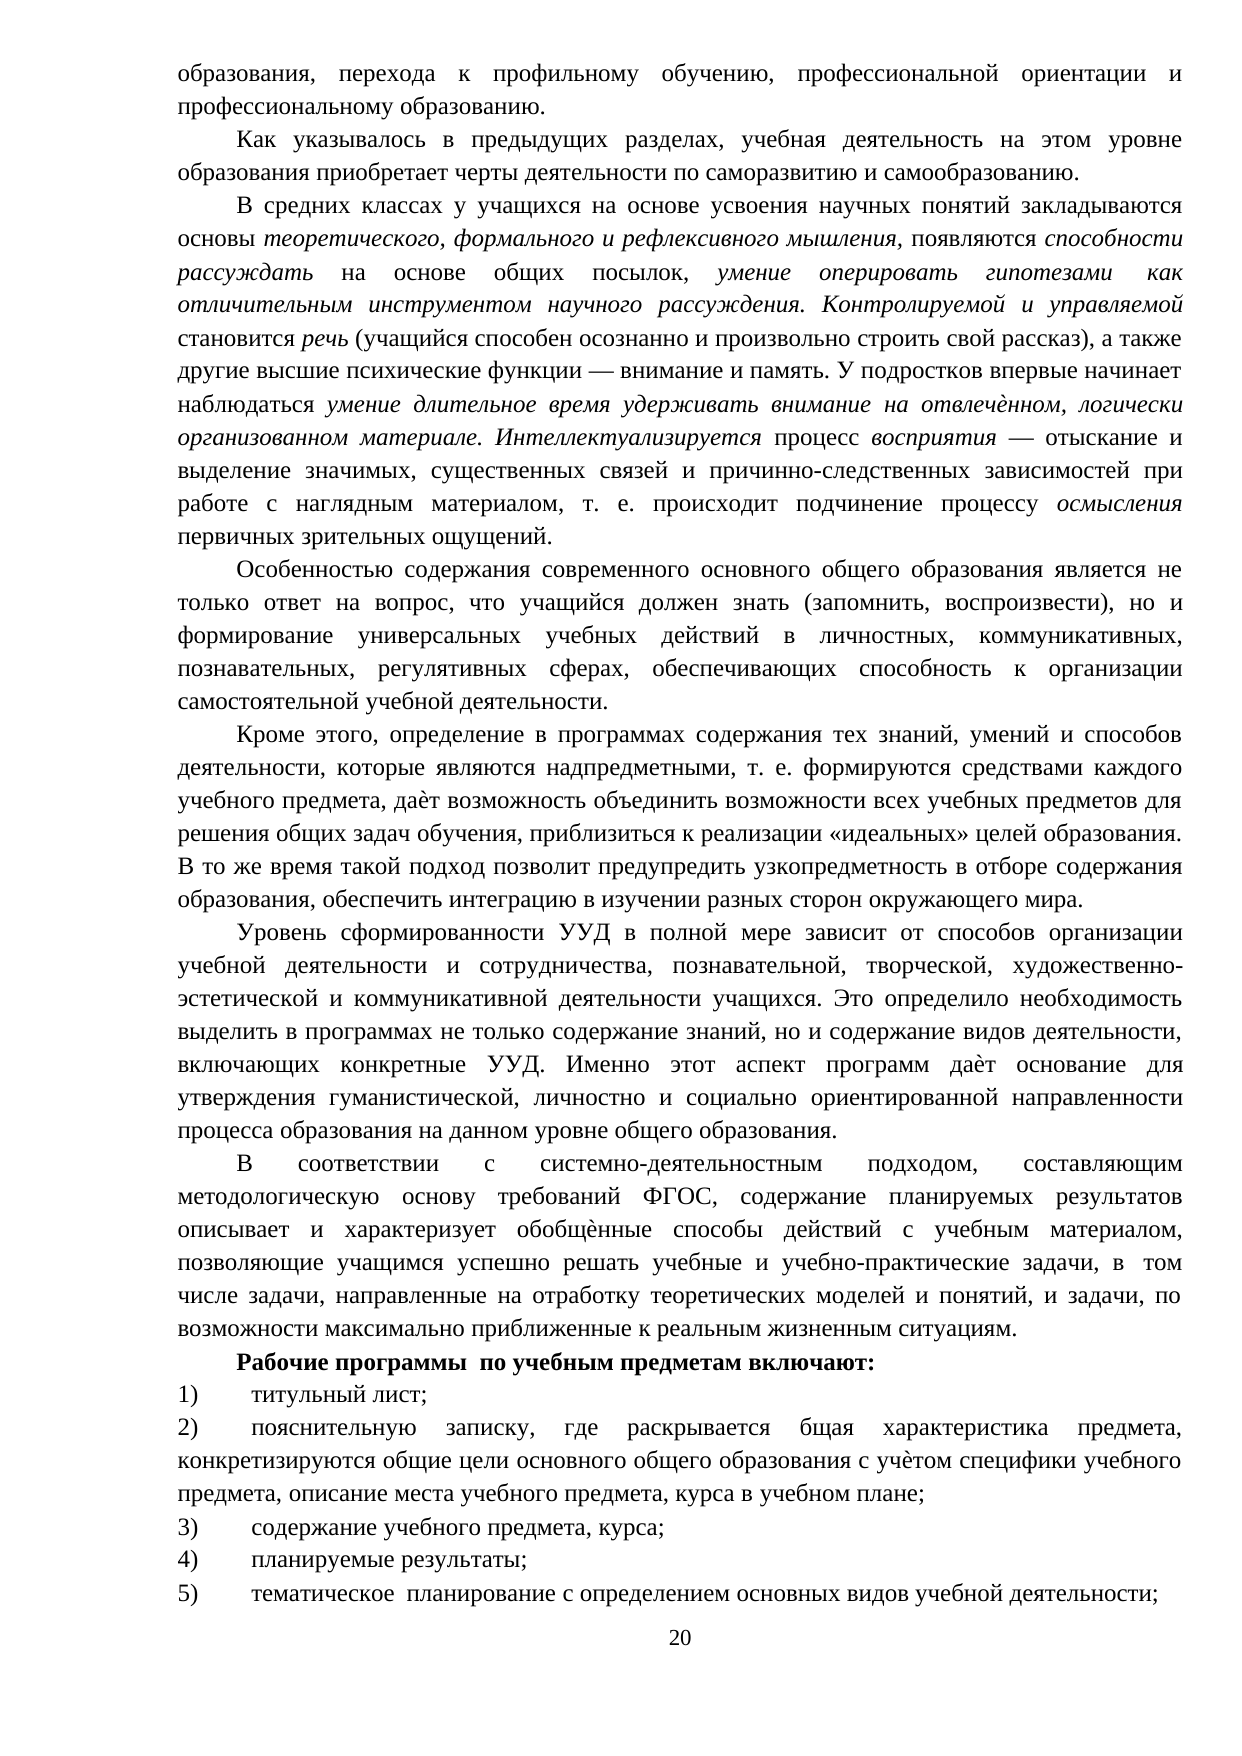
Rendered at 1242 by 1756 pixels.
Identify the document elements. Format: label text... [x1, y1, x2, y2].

text Уровень сформированности УУД в полной мере зависит от способов организации учебной деятельности и сотрудничества, познавательной, творческой, художественно- эстетической и коммуникативной деятельности учащихся. Это определило необходимость выделить в программах не только содержание знаний, но и содержание видов деятельности, включающих конкретные УУД. Именно этот аспект программ даѐт основание для утверждения гуманистической, личностно и социально ориентированной направленности процесса образования на данном уровне общего образования. [177, 917, 1183, 1144]
list титульный лист; [177, 1379, 1210, 1408]
subtitle Рабочие программы по учебным предметам включают: [236, 1347, 1210, 1376]
text В соответствии с системно-деятельностным подходом, составляющим методологическую основу требований ФГОС, содержание планируемых результатов описывает и характеризует обобщѐнные способы действий с учебным материалом, позволяющие учащимся успешно решать учебные и учебно-практические задачи, в том числе задачи, направленные на отработку теоретических моделей и понятий, и задачи, по возможности максимально приближенные к реальным жизненным ситуациям. [177, 1148, 1183, 1342]
list планируемые результаты; [177, 1544, 1210, 1573]
text Как указывалось в предыдущих разделах, учебная деятельность на этом уровне образования приобретает черты деятельности по саморазвитию и самообразованию. [177, 124, 1182, 186]
text Особенностью содержания современного основного общего образования является не только ответ на вопрос, что учащийся должен знать (запомнить, воспроизвести), но и формирование универсальных учебных действий в личностных, коммуникативных, познавательных, регулятивных сферах, обеспечивающих способность к организации самостоятельной учебной деятельности. [177, 554, 1183, 715]
text В средних классах у учащихся на основе усвоения научных понятий закладываются основы теоретического, формального и рефлексивного мышления, появляются способности рассуждать на основе общих посылок, умение оперировать гипотезами как отличительным инструментом научного рассуждения. Контролируемой и управляемой становится речь (учащийся способен осознанно и произвольно строить свой рассказ), а также другие высшие психические функции — внимание и память. У подростков впервые начинает наблюдаться умение длительное время удерживать внимание на отвлечѐнном, логически организованном материале. Интеллектуализируется процесс восприятия — отыскание и выделение значимых, существенных связей и причинно-следственных зависимостей при работе с наглядным материалом, т. е. происходит подчинение процессу осмысления первичных зрительных ощущений. [177, 191, 1183, 549]
text Кроме этого, определение в программах содержания тех знаний, умений и способов деятельности, которые являются надпредметными, т. е. формируются средствами каждого учебного предмета, даѐт возможность объединить возможности всех учебных предметов для решения общих задач обучения, приблизиться к реализации «идеальных» целей образования. В то же время такой подход позволит предупредить узкопредметность в отборе содержания образования, обеспечить интеграцию в изучении разных сторон окружающего мира. [177, 719, 1183, 913]
text образования, перехода к профильному обучению, профессиональной ориентации и профессиональному образованию. [177, 58, 1182, 120]
list тематическое планирование с определением основных видов учебной деятельности; [177, 1578, 1210, 1606]
list пояснительную записку, где раскрывается бщая характеристика предмета, конкретизируются общие цели основного общего образования с учѐтом специфики учебного предмета, описание места учебного предмета, курса в учебном плане; [177, 1412, 1182, 1507]
list содержание учебного предмета, курса; [177, 1512, 1210, 1540]
